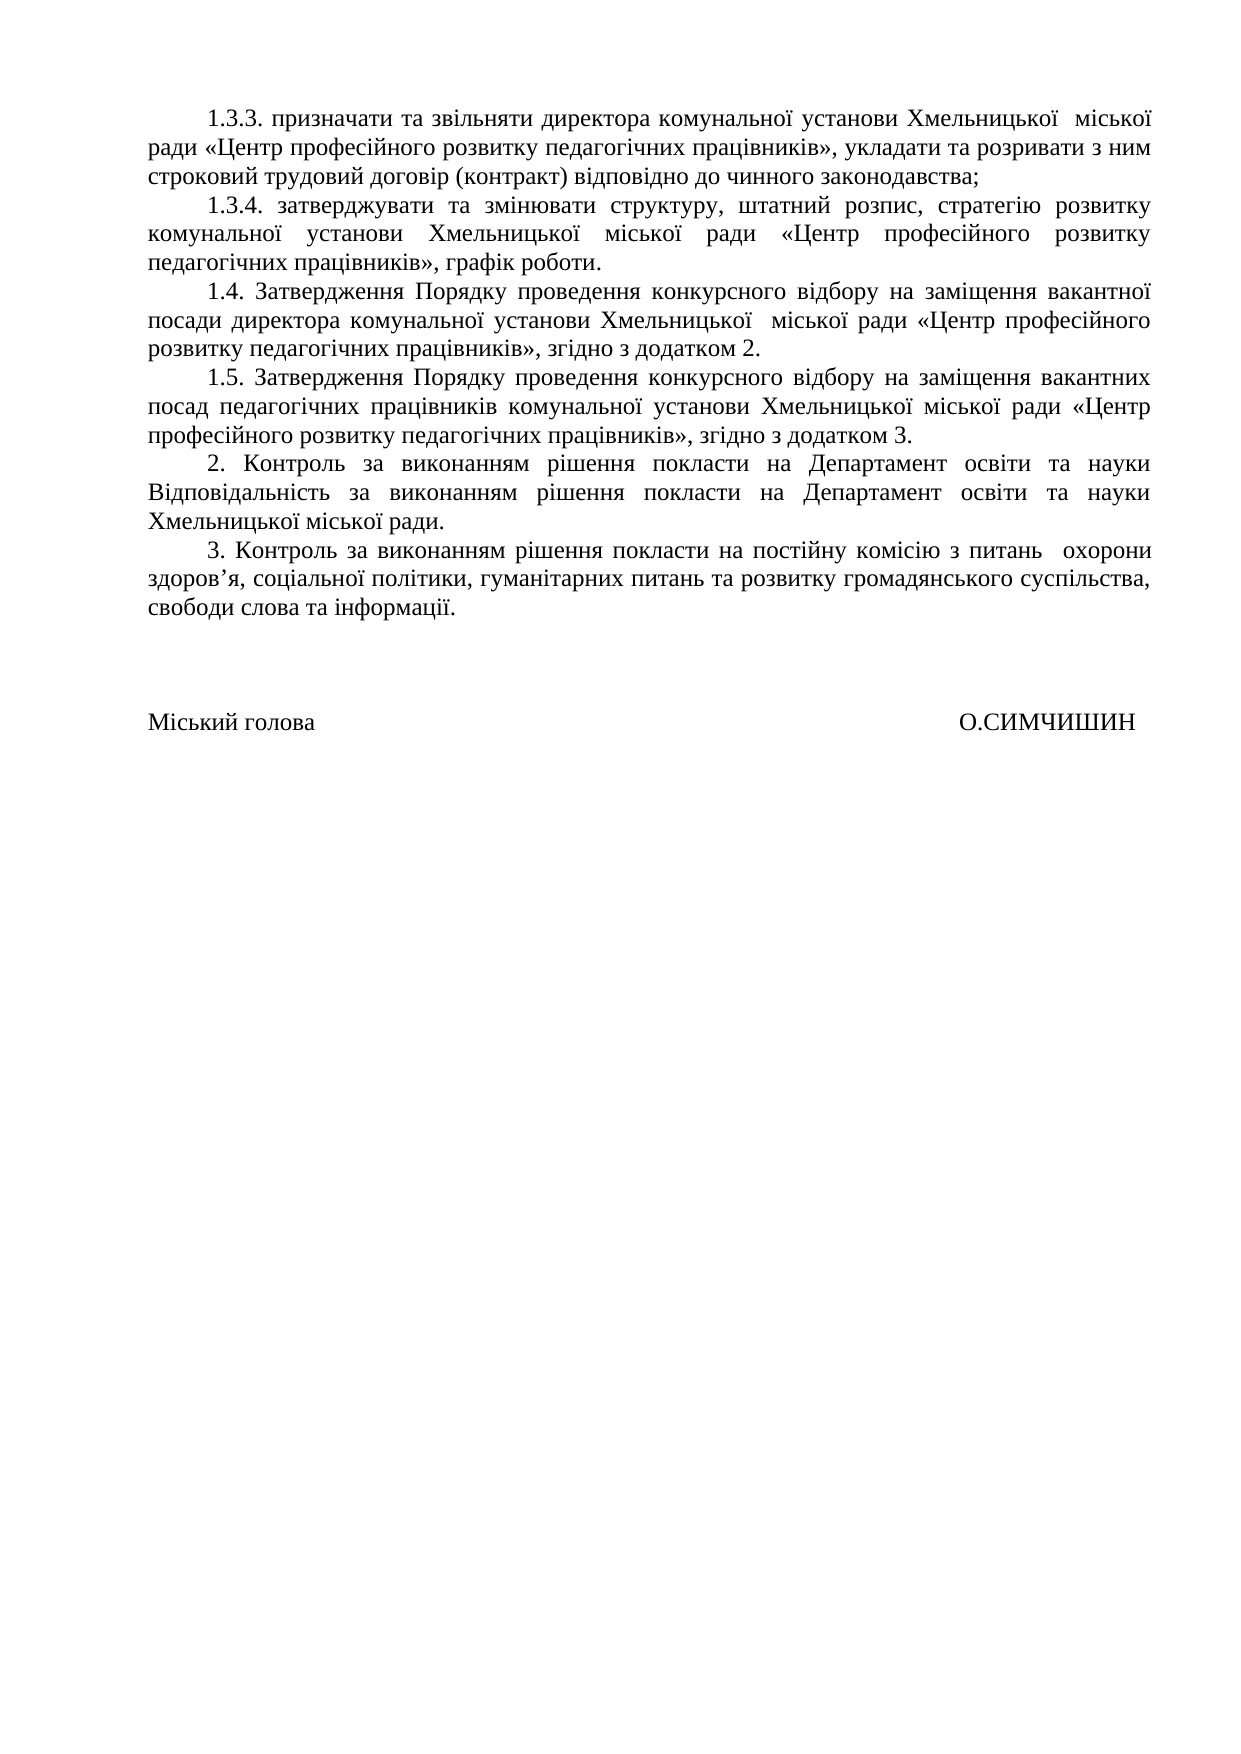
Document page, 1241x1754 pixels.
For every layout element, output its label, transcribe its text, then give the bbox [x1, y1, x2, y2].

text 1.5. Затвердження Порядку проведення конкурсного відбору на заміщення вакантних посад педагогічних працівників комунальної установи Хмельницької міської ради «Центр професійного розвитку педагогічних працівників», згідно з додатком 3. [148, 362, 1152, 448]
text 1.4. Затвердження Порядку проведення конкурсного відбору на заміщення вакантної посади директора комунальної установи Хмельницької міської ради «Центр професійного розвитку педагогічних працівників», згідно з додатком 2. [148, 276, 1152, 362]
text 1.3.3. призначати та звільняти директора комунальної установи Хмельницької міської ради «Центр професійного розвитку педагогічних працівників», укладати та розривати з ним строковий трудовий договір (контракт) відповідно до чинного законодавства; [148, 103, 1152, 190]
list 3. Контроль за виконанням рішення покласти на постійну комісію з питань охорони здоров’я, соціальної політики, гуманітарних питань та розвитку громадянського суспільства, свободи слова та інформації. [148, 535, 1152, 621]
text 1.3.4. затверджувати та змінювати структуру, штатний розпис, стратегію розвитку комунальної установи Хмельницької міської ради «Центр професійного розвитку педагогічних працівників», графік роботи. [148, 190, 1152, 276]
text Міський голова О.СИМЧИШИН [148, 707, 1152, 736]
list 2. Контроль за виконанням рішення покласти на Департамент освіти та науки Відповідальність за виконанням рішення покласти на Департамент освіти та науки Хмельницької міської ради. [148, 448, 1152, 535]
